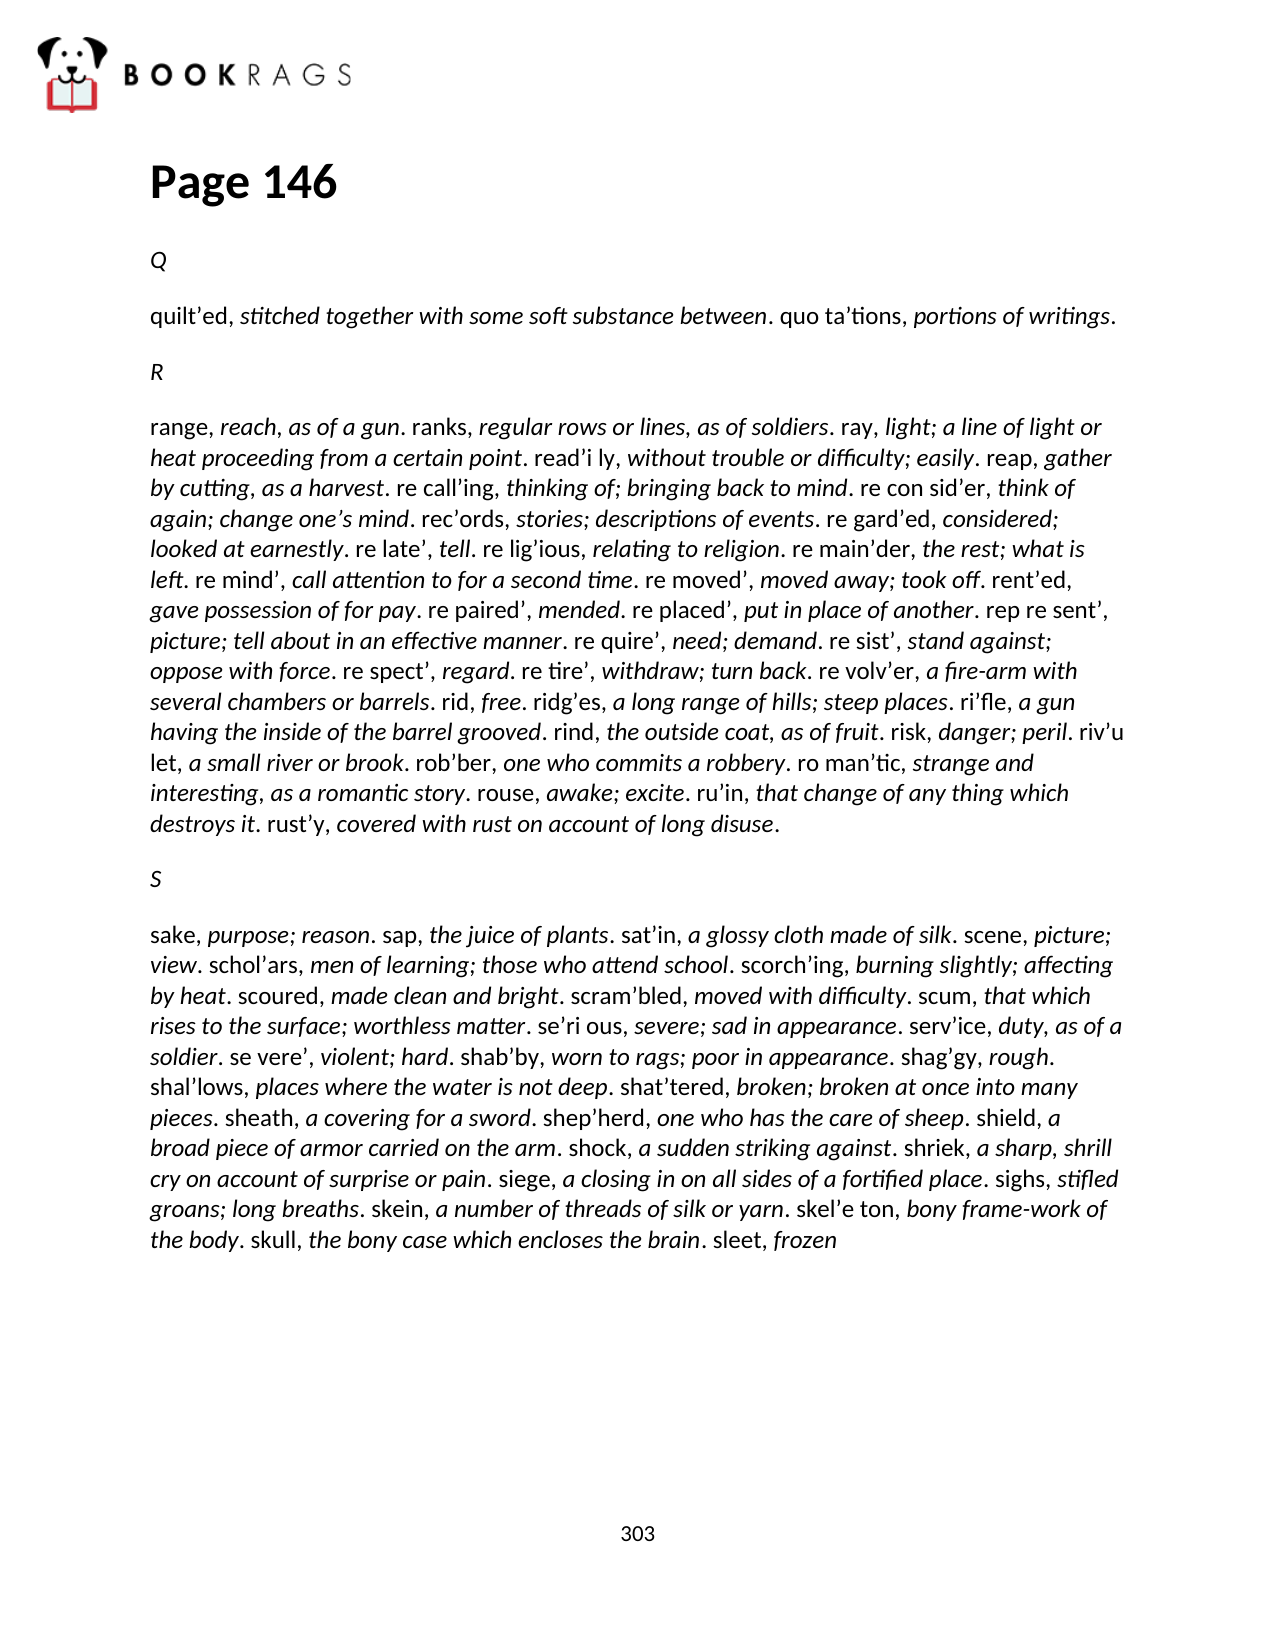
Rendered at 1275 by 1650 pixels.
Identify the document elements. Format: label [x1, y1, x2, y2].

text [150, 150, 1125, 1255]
picture [37, 37, 351, 113]
